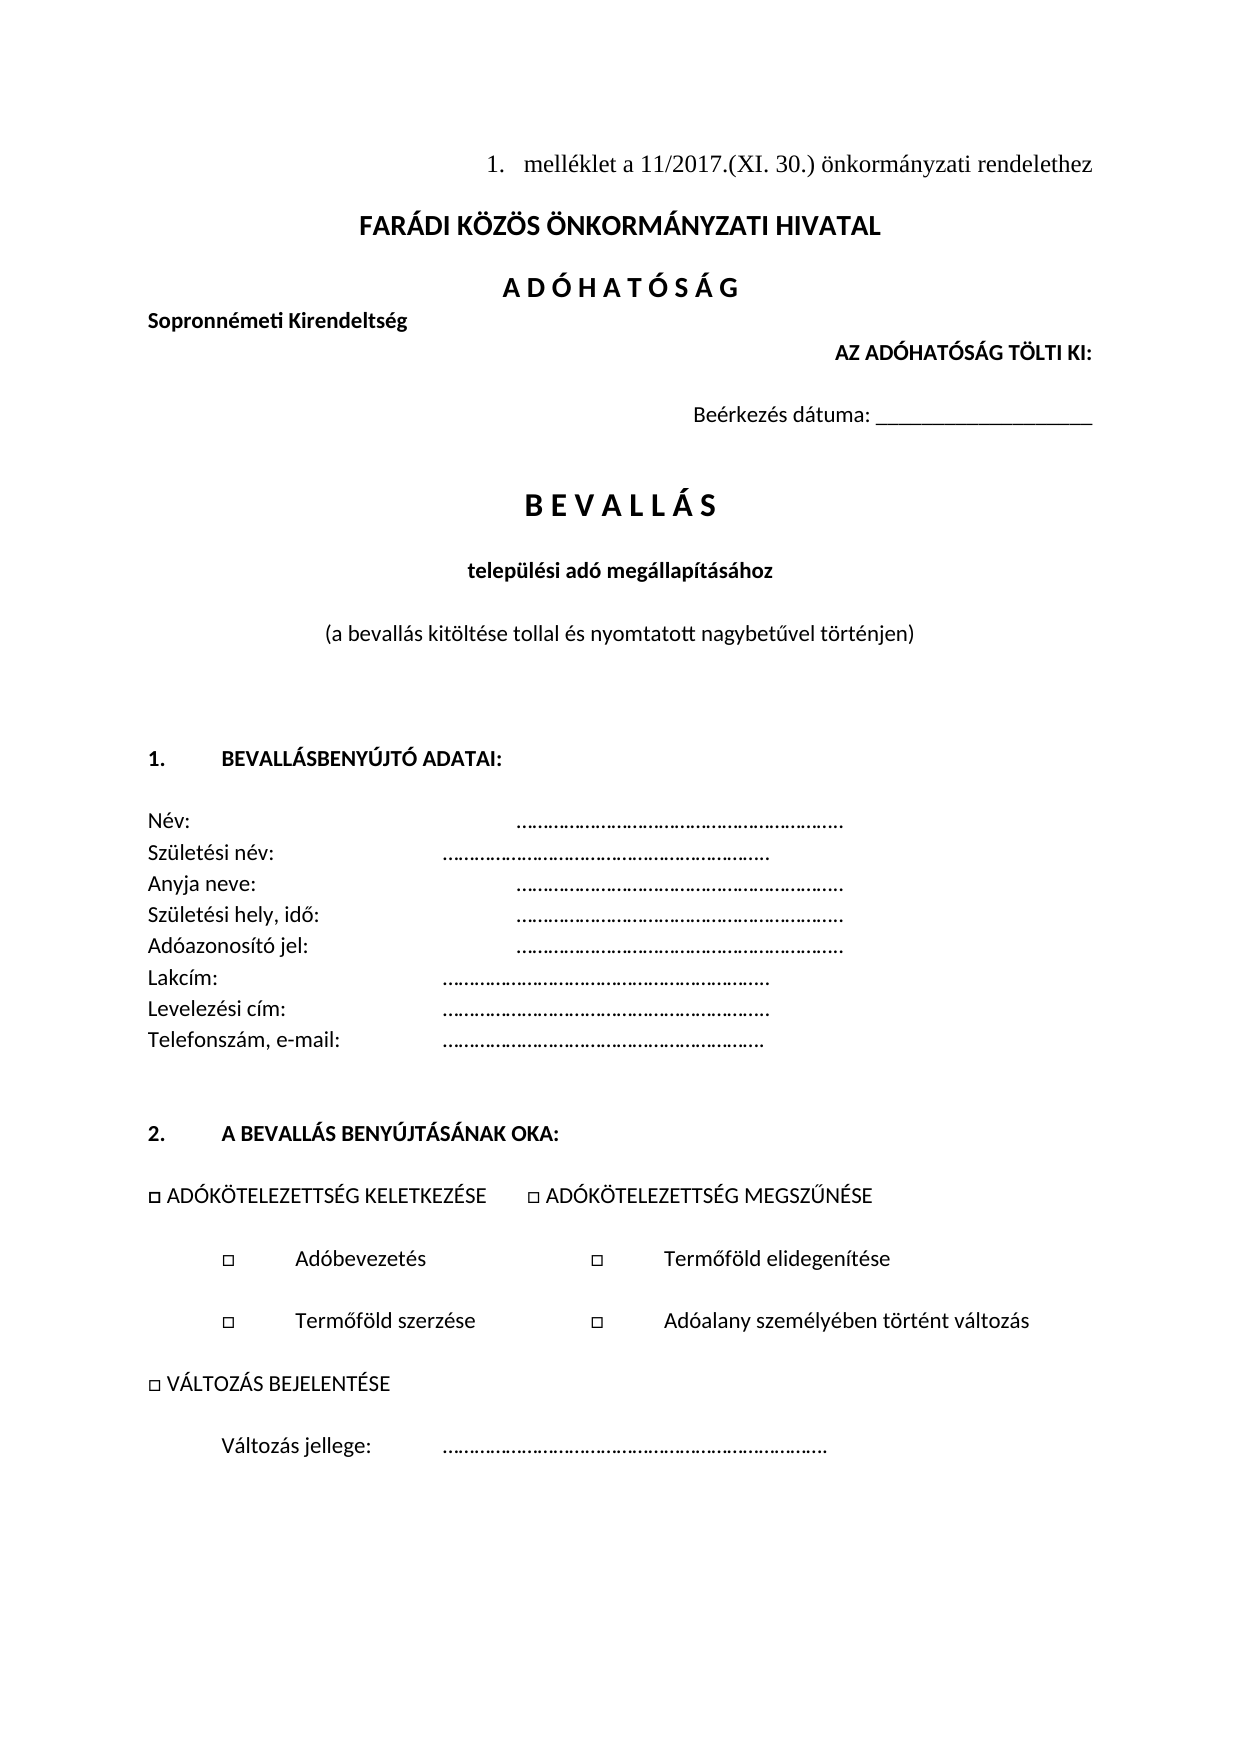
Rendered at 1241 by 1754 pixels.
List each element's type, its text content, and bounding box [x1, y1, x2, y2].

text Lakcím: …………………………………………………….. [148, 960, 1093, 991]
text □ Termőföld szerzése □ Adóalany személyében történt változás [148, 1304, 1093, 1335]
text Anyja neve: …………………………………………………….. [148, 866, 1093, 898]
text 2. A BEVALLÁS BENYÚJTÁSÁNAK OKA: [148, 1116, 1093, 1148]
text Születési hely, idő: …………………………………………………….. [148, 898, 1093, 929]
text Születési név: …………………………………………………….. [148, 835, 1093, 866]
text Név: …………………………………………………….. [148, 804, 1093, 835]
text □ Adóbevezetés □ Termőföld elidegenítése [148, 1241, 1093, 1273]
text AZ ADÓHATÓSÁG TÖLTI KI: [148, 335, 1093, 366]
text Beérkezés dátuma: ___________________ [148, 398, 1093, 429]
text □ ADÓKÖTELEZETTSÉG KELETKEZÉSE □ ADÓKÖTELEZETTSÉG MEGSZŰNÉSE [148, 1179, 1093, 1210]
text (a bevallás kitöltése tollal és nyomtatott nagybetűvel történjen) [148, 616, 1093, 648]
text FARÁDI KÖZÖS ÖNKORMÁNYZATI HIVATAL [148, 210, 1093, 241]
text Változás jellege: ………………………………………………………………. [148, 1429, 1093, 1460]
text A D Ó H A T Ó S Á G [148, 273, 1093, 304]
text 1. BEVALLÁSBENYÚJTÓ ADATAI: [148, 741, 1093, 773]
text Sopronnémeti Kirendeltség [148, 304, 1093, 335]
text B E V A L L Á S [148, 491, 1093, 523]
text Levelezési cím: …………………………………………………….. [148, 991, 1093, 1023]
text Telefonszám, e-mail: ……………………………………………………. [148, 1023, 1093, 1054]
list melléklet a 11/2017.(XI. 30.) önkormányzati rendelethez [185, 148, 1093, 179]
text □ VÁLTOZÁS BEJELENTÉSE [148, 1366, 1093, 1398]
text Adóazonosító jel: …………………………………………………….. [148, 929, 1093, 960]
text települési adó megállapításához [148, 554, 1093, 585]
